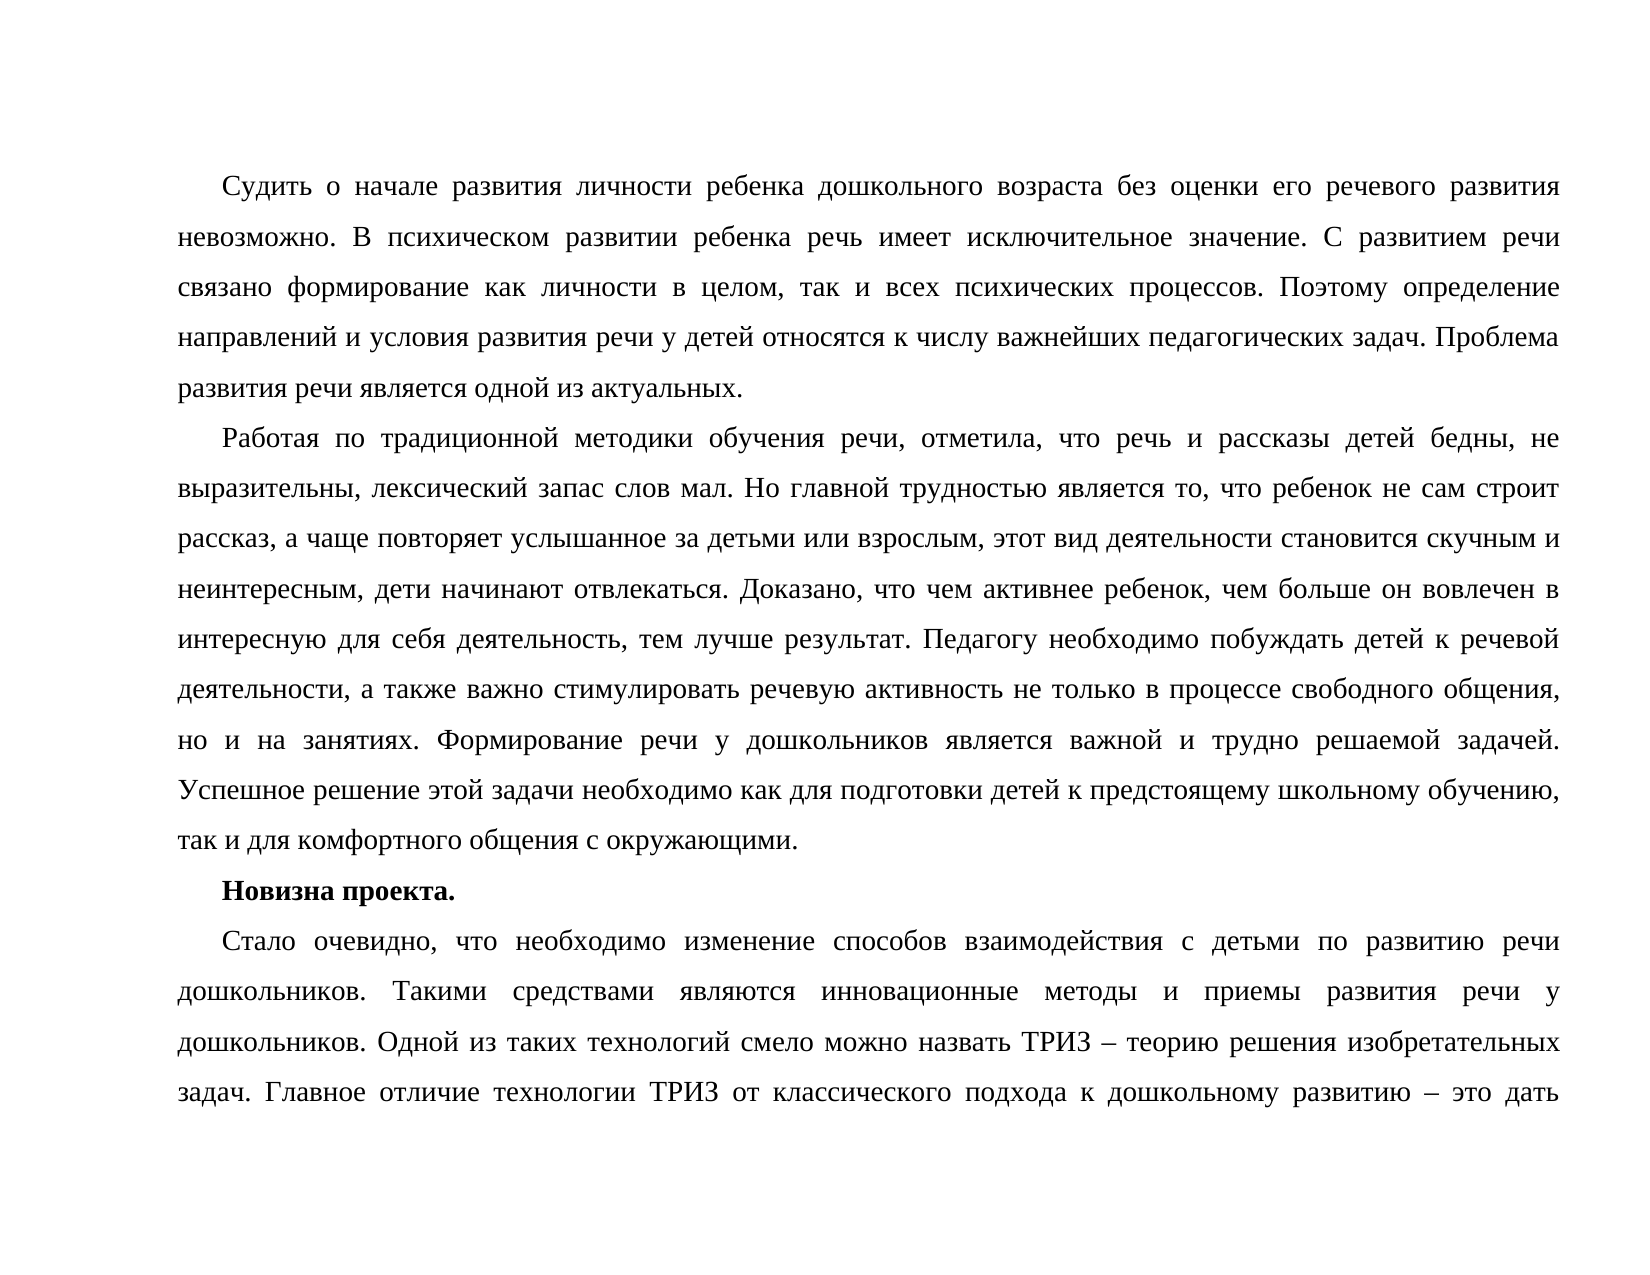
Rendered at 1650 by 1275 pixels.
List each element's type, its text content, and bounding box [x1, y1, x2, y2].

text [177, 923, 1561, 1108]
text Судить о начале развития личности ребенка дошкольного возраста без оценки его речевого развития невозможно. В психическом развитии ребенка речь имеет исключительное значение. С развитием речи связано формирование как личности в целом, так и всех психических процессов. Поэтому определение направлений и условия развития речи у детей относятся к числу важнейших педагогических задач. Проблема развития речи является одной из актуальных. [177, 168, 1561, 403]
text Работая по традиционной методики обучения речи, отметила, что речь и рассказы детей бедны, не выразительны, лексический запас слов мал. Но главной трудностью является то, что ребенок не сам строит рассказ, а чаще повторяет услышанное за детьми или взрослым, этот вид деятельности становится скучным и неинтересным, дети начинают отвлекаться. Доказано, что чем активнее ребенок, чем больше он вовлечен в интересную для себя деятельность, тем лучше результат. Педагогу необходимо побуждать детей к речевой деятельности, а также важно стимулировать речевую активность не только в процессе свободного общения, но и на занятиях. Формирование речи у дошкольников является важной и трудно решаемой задачей. Успешное решение этой задачи необходимо как для подготовки детей к предстоящему школьному обучению, так и для комфортного общения с окружающими. [177, 420, 1561, 856]
text Новизна проекта. [177, 873, 1561, 906]
